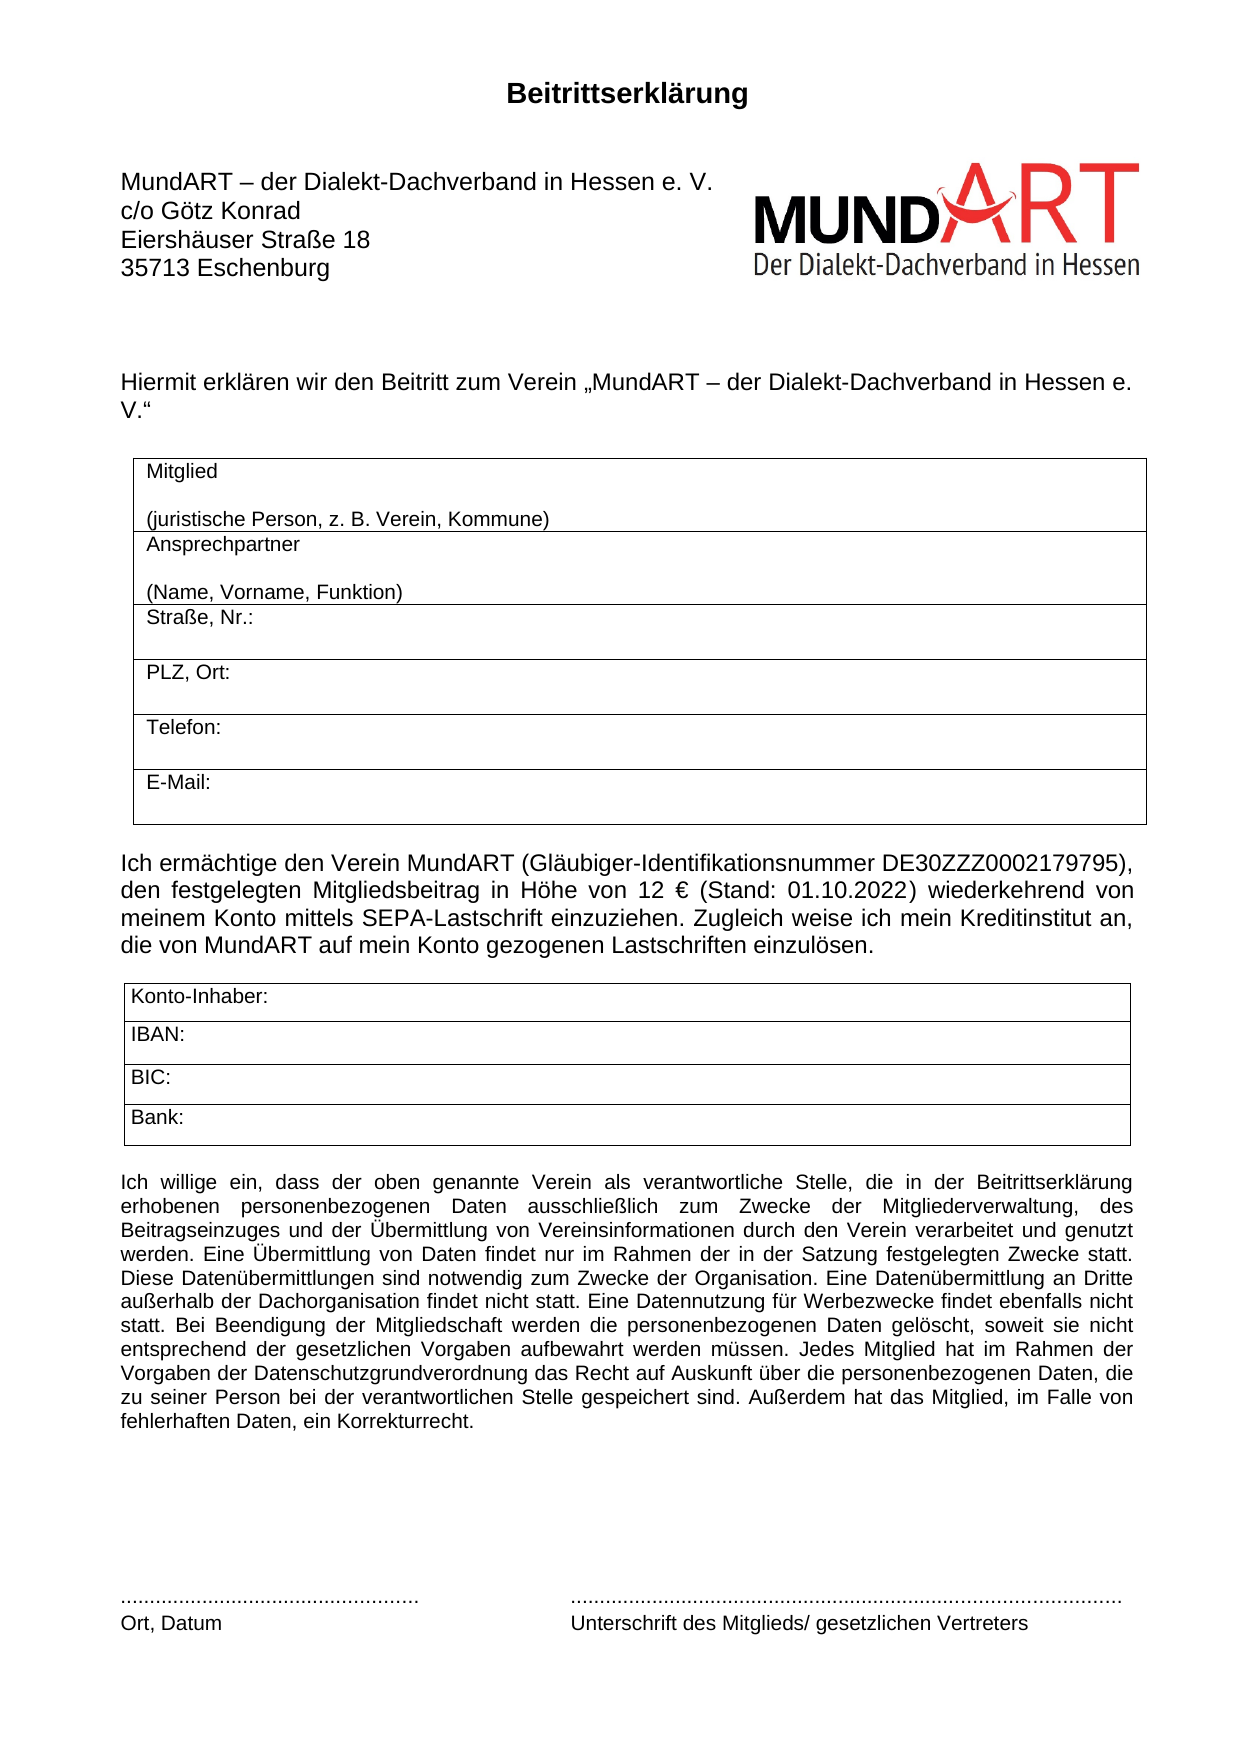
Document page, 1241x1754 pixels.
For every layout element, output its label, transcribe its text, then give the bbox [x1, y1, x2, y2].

text MundART – der Dialekt-Dachverband in Hessen e. V. [120, 167, 1134, 196]
text Ort, Datum Unterschrift des Mitglieds/ gesetzlichen Vertreters [120, 1611, 1134, 1635]
table_cell BIC: [125, 1065, 1130, 1104]
text Beitrittserklärung [120, 76, 1134, 109]
table_cell IBAN: [125, 1022, 1130, 1064]
table_header Mitglied (juristische Person, z. B. Verein, Kommune) [134, 459, 1146, 531]
table_cell Telefon: [134, 715, 1146, 768]
text Hiermit erklären wir den Beitritt zum Verein „MundART – der Dialekt-Dachverband in Hessen e. V.“ [120, 368, 1134, 423]
picture [747, 157, 1149, 285]
table_cell Straße, Nr.: [134, 605, 1146, 658]
text Ich ermächtige den Verein MundART (Gläubiger-Identifikationsnummer DE30ZZZ0002179795), den festgelegten Mitgliedsbeitrag in Höhe von 12 € (Stand: 01.10.2022) wiederkehrend von meinem Konto mittels SEPA-Lastschrift einzuziehen. Zugleich weise ich mein Kreditinstitut an, die von MundART auf mein Konto gezogenen Lastschriften einzulösen. [120, 848, 1134, 959]
text 35713 Eschenburg [120, 253, 1134, 282]
text c/o Götz Konrad [120, 196, 1134, 224]
text Ich willige ein, dass der oben genannte Verein als verantwortliche Stelle, die in der Beitrittserklärung erhobenen personenbezogenen Daten ausschließlich zum Zwecke der Mitgliederverwaltung, des Beitragseinzuges und der Übermittlung von Vereinsinformationen durch den Verein verarbeitet und genutzt werden. Eine Übermittlung von Daten findet nur im Rahmen der in der Satzung festgelegten Zwecke statt. Diese Datenübermittlungen sind notwendig zum Zwecke der Organisation. Eine Datenübermittlung an Dritte außerhalb der Dachorganisation findet nicht statt. Eine Datennutzung für Werbezwecke findet ebenfalls nicht statt. Bei Beendigung der Mitgliedschaft werden die personenbezogenen Daten gelöscht, soweit sie nicht entsprechend der gesetzlichen Vorgaben aufbewahrt werden müssen. Jedes Mitglied hat im Rahmen der Vorgaben der Datenschutzgrundverordnung das Recht auf Auskunft über die personenbezogenen Daten, die zu seiner Person bei der verantwortlichen Stelle gespeichert sind. Außerdem hat das Mitglied, im Falle von fehlerhaften Daten, ein Korrekturrecht. [120, 1169, 1134, 1433]
text Eiershäuser Straße 18 [120, 224, 1134, 253]
table_cell E-Mail: [134, 770, 1146, 823]
table_cell Bank: [125, 1105, 1130, 1144]
table_cell Ansprechpartner (Name, Vorname, Funktion) [134, 532, 1146, 603]
table_cell PLZ, Ort: [134, 660, 1146, 713]
table_header Konto-Inhaber: [125, 984, 1130, 1021]
